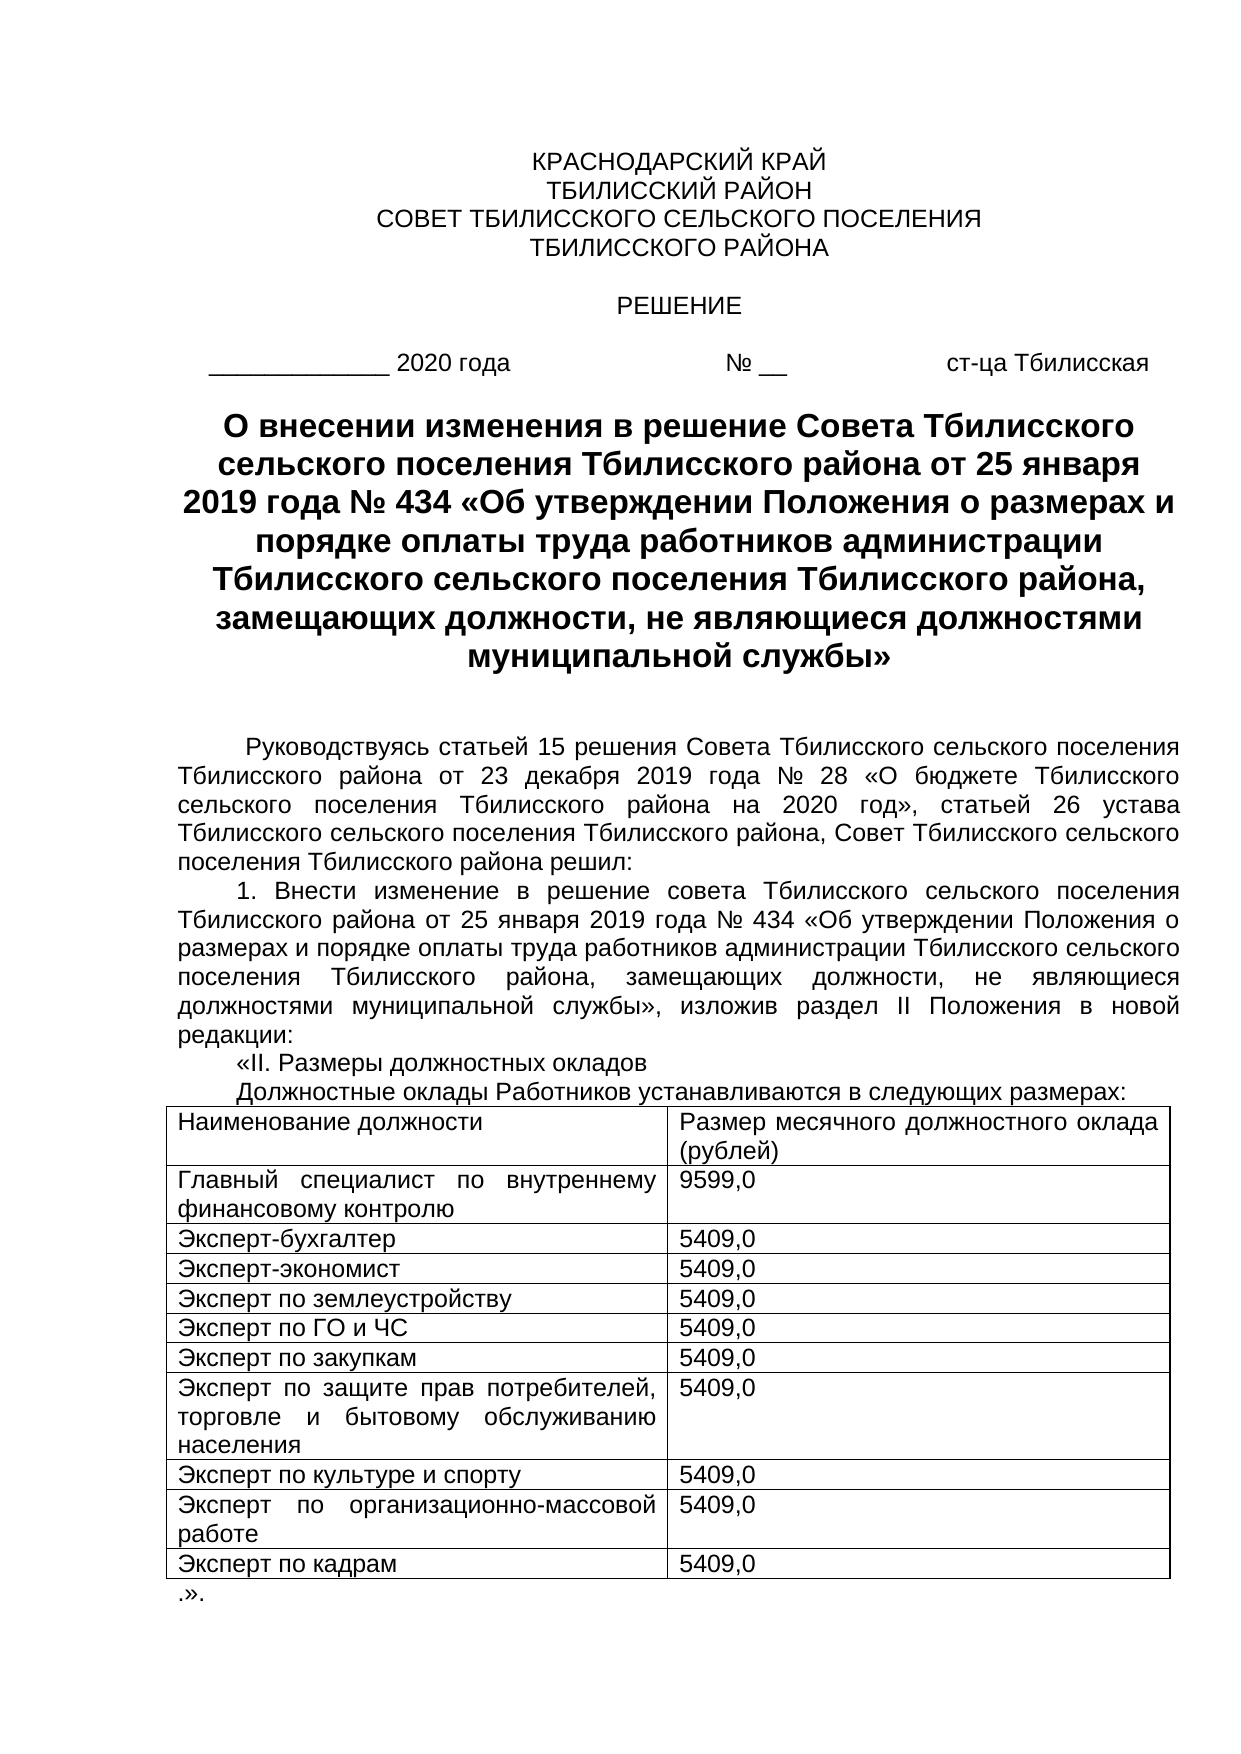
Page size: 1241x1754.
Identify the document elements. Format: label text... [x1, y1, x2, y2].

text ТБИЛИССКИЙ РАЙОН [177, 176, 1181, 204]
table_cell Эксперт по землеустройству [167, 1284, 667, 1312]
text Руководствуясь статьей 15 решения Совета Тбилисского сельского поселения Тбилисского района от 23 декабря 2019 года № 28 «О бюджете Тбилисского сельского поселения Тбилисского района на 2020 год», статьей 26 устава Тбилисского сельского поселения Тбилисского района, Совет Тбилисского сельского поселения Тбилисского района решил: [177, 732, 1181, 876]
table_cell Эксперт-бухгалтер [167, 1224, 667, 1253]
table_cell 5409,0 [668, 1224, 1169, 1253]
table_cell 5409,0 [668, 1254, 1169, 1283]
text СОВЕТ ТБИЛИССКОГО СЕЛЬСКОГО ПОСЕЛЕНИЯ [177, 204, 1181, 233]
table_cell Эксперт-экономист [167, 1254, 667, 1283]
text 1. Внести изменение в решение совета Тбилисского сельского поселения Тбилисского района от 25 января 2019 года № 434 «Об утверждении Положения о размерах и порядке оплаты труда работников администрации Тбилисского сельского поселения Тбилисского района, замещающих должности, не являющиеся должностями муниципальной службы», изложив раздел II Положения в новой редакции: [177, 876, 1181, 1048]
text РЕШЕНИЕ [177, 291, 1181, 319]
table_header Наименование должности [167, 1107, 667, 1164]
table_cell 5409,0 [668, 1314, 1169, 1342]
table_cell Эксперт по кадрам [167, 1549, 667, 1577]
table_cell Эксперт по культуре и спорту [167, 1460, 667, 1489]
table_header Размер месячного должностного оклада (рублей) [668, 1107, 1169, 1164]
text КРАСНОДАРСКИЙ КРАЙ [177, 147, 1181, 176]
text ТБИЛИССКОГО РАЙОНА [177, 233, 1181, 262]
table_cell 5409,0 [668, 1549, 1169, 1577]
table_cell 5409,0 [668, 1490, 1169, 1548]
table_cell Эксперт по защите прав потребителей, торговле и бытовому обслуживанию населения [167, 1373, 667, 1459]
text .». [177, 1578, 1181, 1607]
text О внесении изменения в решение Совета Тбилисского сельского поселения Тбилисского района от 25 января 2019 года № 434 «Об утверждении Положения о размерах и порядке оплаты труда работников администрации Тбилисского сельского поселения Тбилисского района, замещающих должности, не являющиеся должностями муниципальной службы» [177, 406, 1181, 675]
table_cell Эксперт по закупкам [167, 1343, 667, 1372]
table_cell 5409,0 [668, 1343, 1169, 1372]
table_cell 5409,0 [668, 1284, 1169, 1312]
text _____________ 2020 года № __ ст-ца Тбилисская [177, 348, 1181, 377]
table_cell Эксперт по организационно-массовой работе [167, 1490, 667, 1548]
text Должностные оклады Работников устанавливаются в следующих размерах: [177, 1077, 1181, 1106]
table_cell 9599,0 [668, 1166, 1169, 1223]
table_cell Главный специалист по внутреннему финансовому контролю [167, 1166, 667, 1223]
text «II. Размеры должностных окладов [177, 1048, 1181, 1077]
table_cell Эксперт по ГО и ЧС [167, 1314, 667, 1342]
table_cell 5409,0 [668, 1460, 1169, 1489]
table_cell 5409,0 [668, 1373, 1169, 1459]
